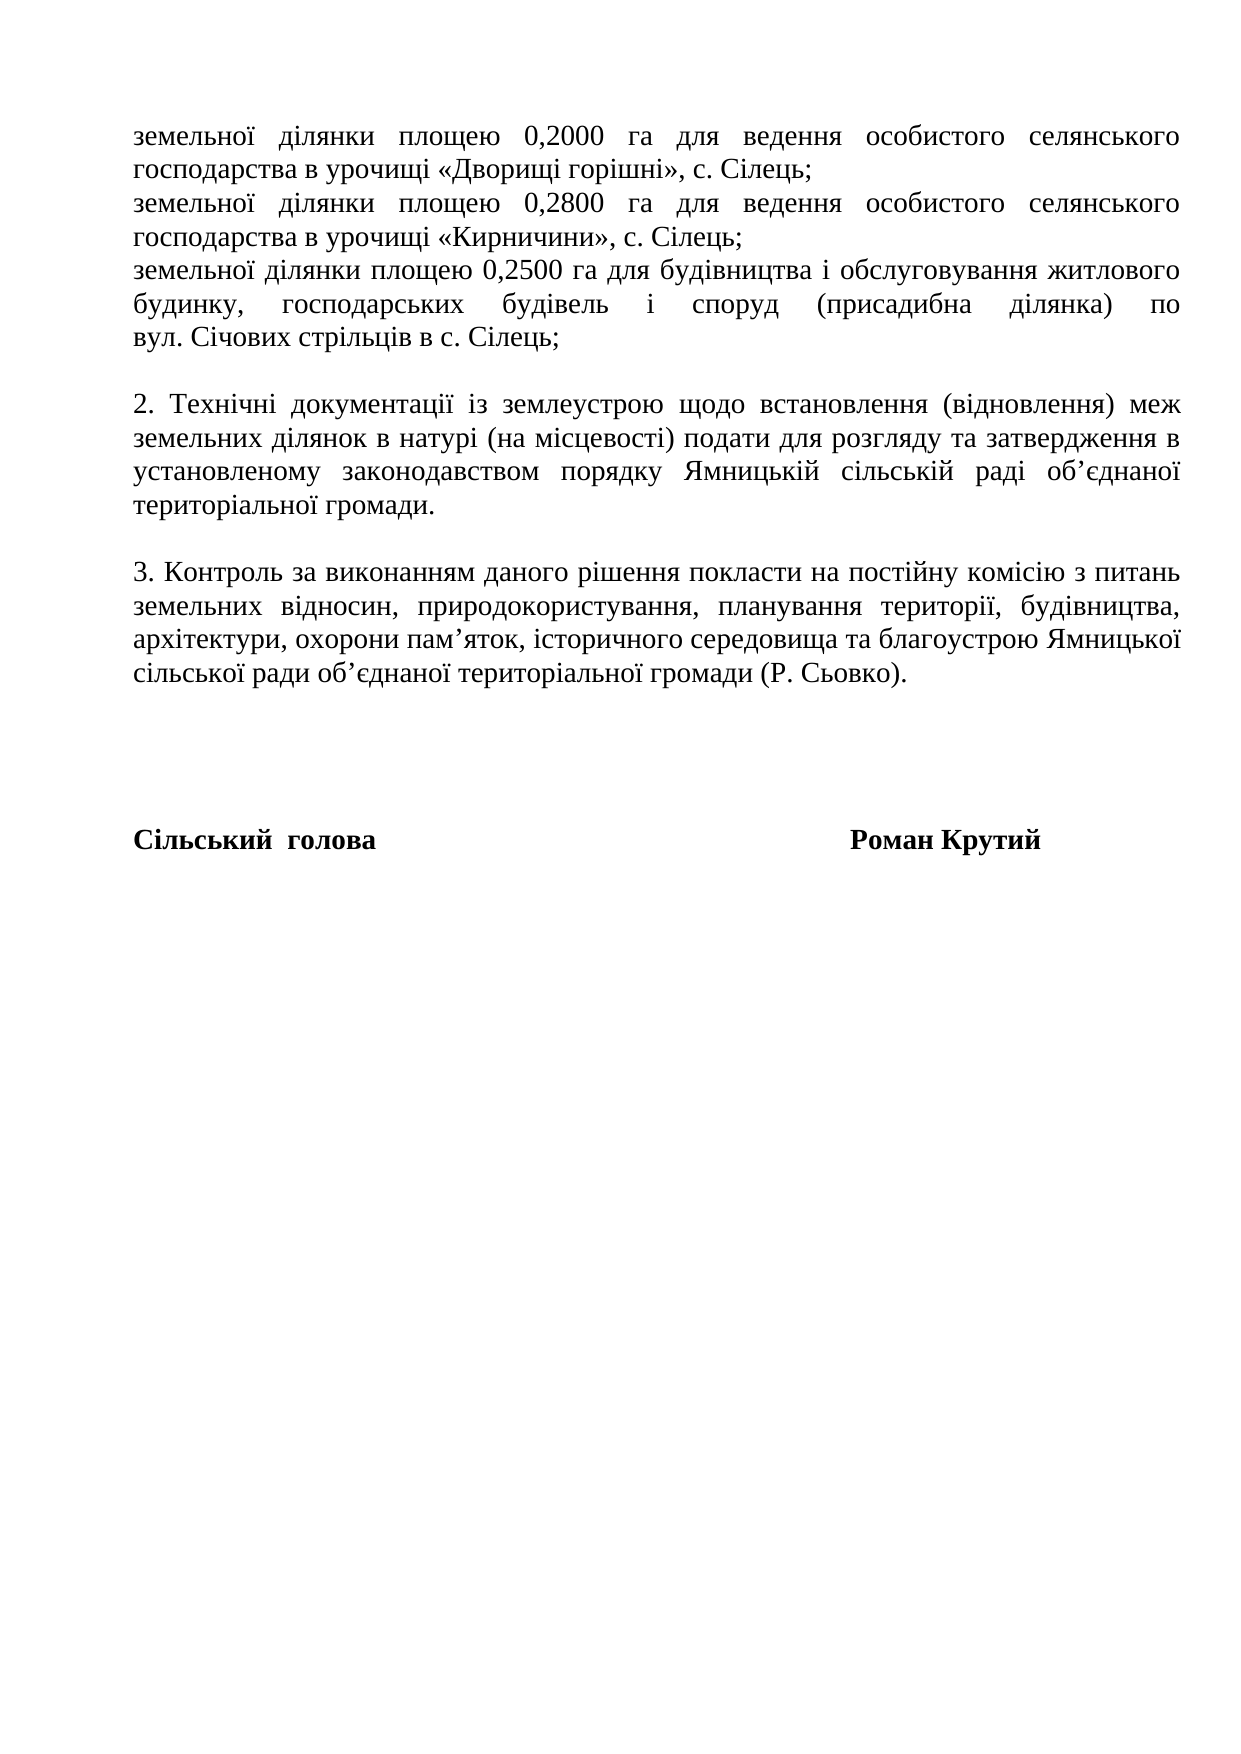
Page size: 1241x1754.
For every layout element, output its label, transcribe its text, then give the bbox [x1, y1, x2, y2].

text Сільський голова Роман Крутий [133, 822, 1181, 856]
text 3. Контроль за виконанням даного рішення покласти на постійну комісію з питань земельних відносин, природокористування, планування території, будівництва, архітектури, охорони пам’яток, історичного середовища та благоустрою Ямницької сільської ради об’єднаної територіальної громади (Р. Сьовко). [133, 554, 1181, 688]
text земельної ділянки площею 0,2000 га для ведення особистого селянського господарства в урочищі «Дворищі горішні», с. Сілець; [133, 118, 1181, 185]
list 2. Технічні документації із землеустрою щодо встановлення (відновлення) меж земельних ділянок в натурі (на місцевості) подати для розгляду та затвердження в установленому законодавством порядку Ямницькій сільській раді об’єднаної територіальної громади. [133, 386, 1181, 521]
text земельної ділянки площею 0,2800 га для ведення особистого селянського господарства в урочищі «Кирничини», с. Сілець; [133, 185, 1181, 252]
list земельної ділянки площею 0,2500 га для будівництва і обслуговування житлового будинку, господарських будівель і споруд (присадибна ділянка) по вул. Січових стрільців в с. Сілець; [133, 252, 1181, 353]
